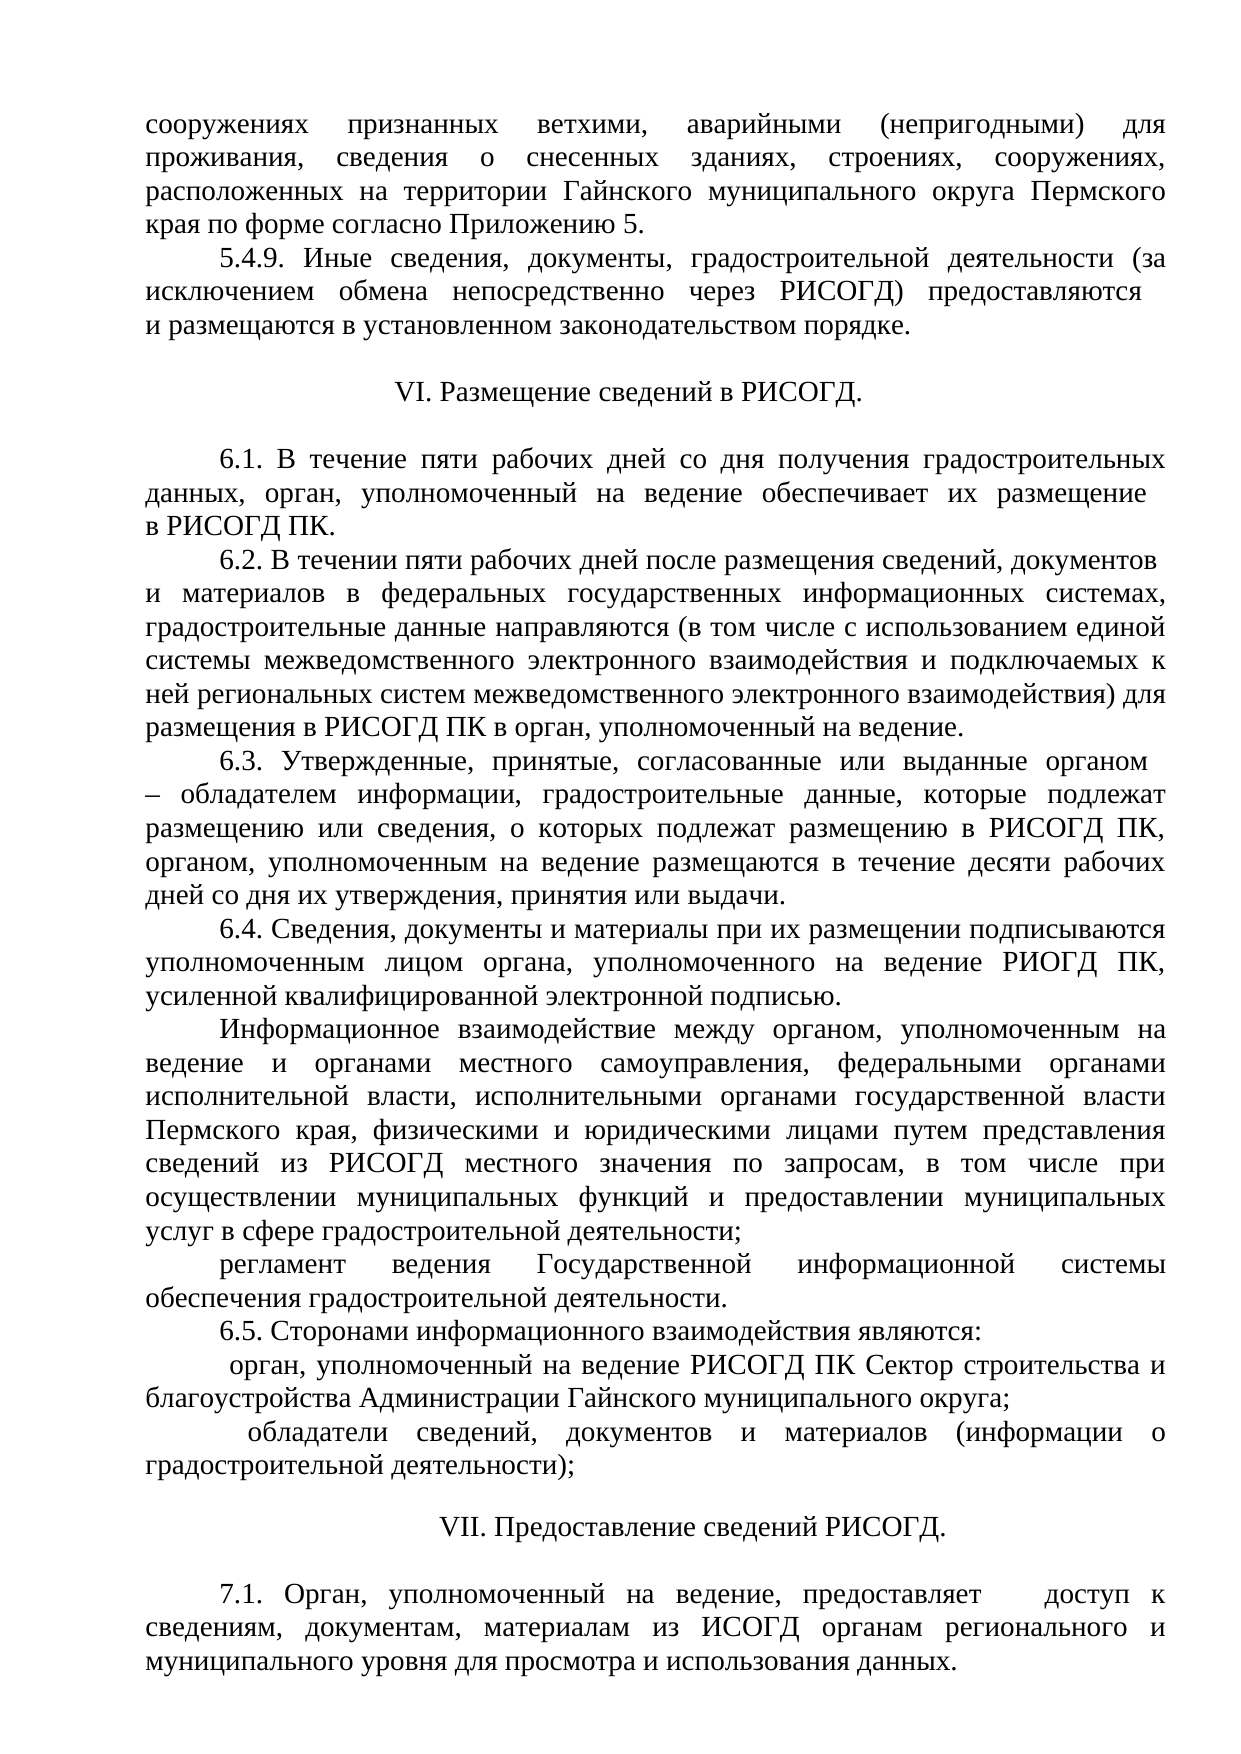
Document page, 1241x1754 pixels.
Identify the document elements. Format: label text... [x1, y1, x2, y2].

text обладатели сведений, документов и материалов (информации о градостроительной деятельности); [145, 1414, 1167, 1481]
text 6.1. В течение пяти рабочих дней со дня получения градостроительных данных, орган, уполномоченный на ведение обеспечивает их размещение в РИСОГД ПК. [145, 441, 1167, 542]
text 6.2. В течении пяти рабочих дней после размещения сведений, документов и материалов в федеральных государственных информационных системах, градостроительные данные направляются (в том числе с использованием единой системы межведомственного электронного взаимодействия и подключаемых к ней региональных систем межведомственного электронного взаимодействия) для размещения в РИСОГД ПК в орган, уполномоченный на ведение. [145, 542, 1167, 743]
text VII. Предоставление сведений РИСОГД. [145, 1509, 1167, 1542]
text 6.4. Сведения, документы и материалы при их размещении подписываются уполномоченным лицом органа, уполномоченного на ведение РИОГД ПК, усиленной квалифицированной электронной подписью. [145, 911, 1167, 1011]
text 7.1. Орган, уполномоченный на ведение, предоставляет доступ к сведениям, документам, материалам из ИСОГД органам регионального и муниципального уровня для просмотра и использования данных. [145, 1576, 1167, 1677]
text орган, уполномоченный на ведение РИСОГД ПК Сектор строительства и благоустройства Администрации Гайнского муниципального округа; [145, 1347, 1167, 1414]
text 6.5. Сторонами информационного взаимодействия являются: [145, 1313, 1167, 1347]
text 6.3. Утвержденные, принятые, согласованные или выданные органом – обладателем информации, градостроительные данные, которые подлежат размещению или сведения, о которых подлежат размещению в РИСОГД ПК, органом, уполномоченным на ведение размещаются в течение десяти рабочих дней со дня их утверждения, принятия или выдачи. [145, 743, 1167, 911]
text регламент ведения Государственной информационной системы обеспечения градостроительной деятельности. [145, 1246, 1167, 1313]
text VI. Размещение сведений в РИСОГД. [145, 374, 1167, 408]
text Информационное взаимодействие между органом, уполномоченным на ведение и органами местного самоуправления, федеральными органами исполнительной власти, исполнительными органами государственной власти Пермского края, физическими и юридическими лицами путем представления сведений из РИСОГД местного значения по запросам, в том числе при осуществлении муниципальных функций и предоставлении муниципальных услуг в сфере градостроительной деятельности; [145, 1011, 1167, 1246]
text 5.4.9. Иные сведения, документы, градостроительной деятельности (за исключением обмена непосредственно через РИСОГД) предоставляются и размещаются в установленном законодательством порядке. [145, 240, 1167, 341]
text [145, 106, 1167, 240]
